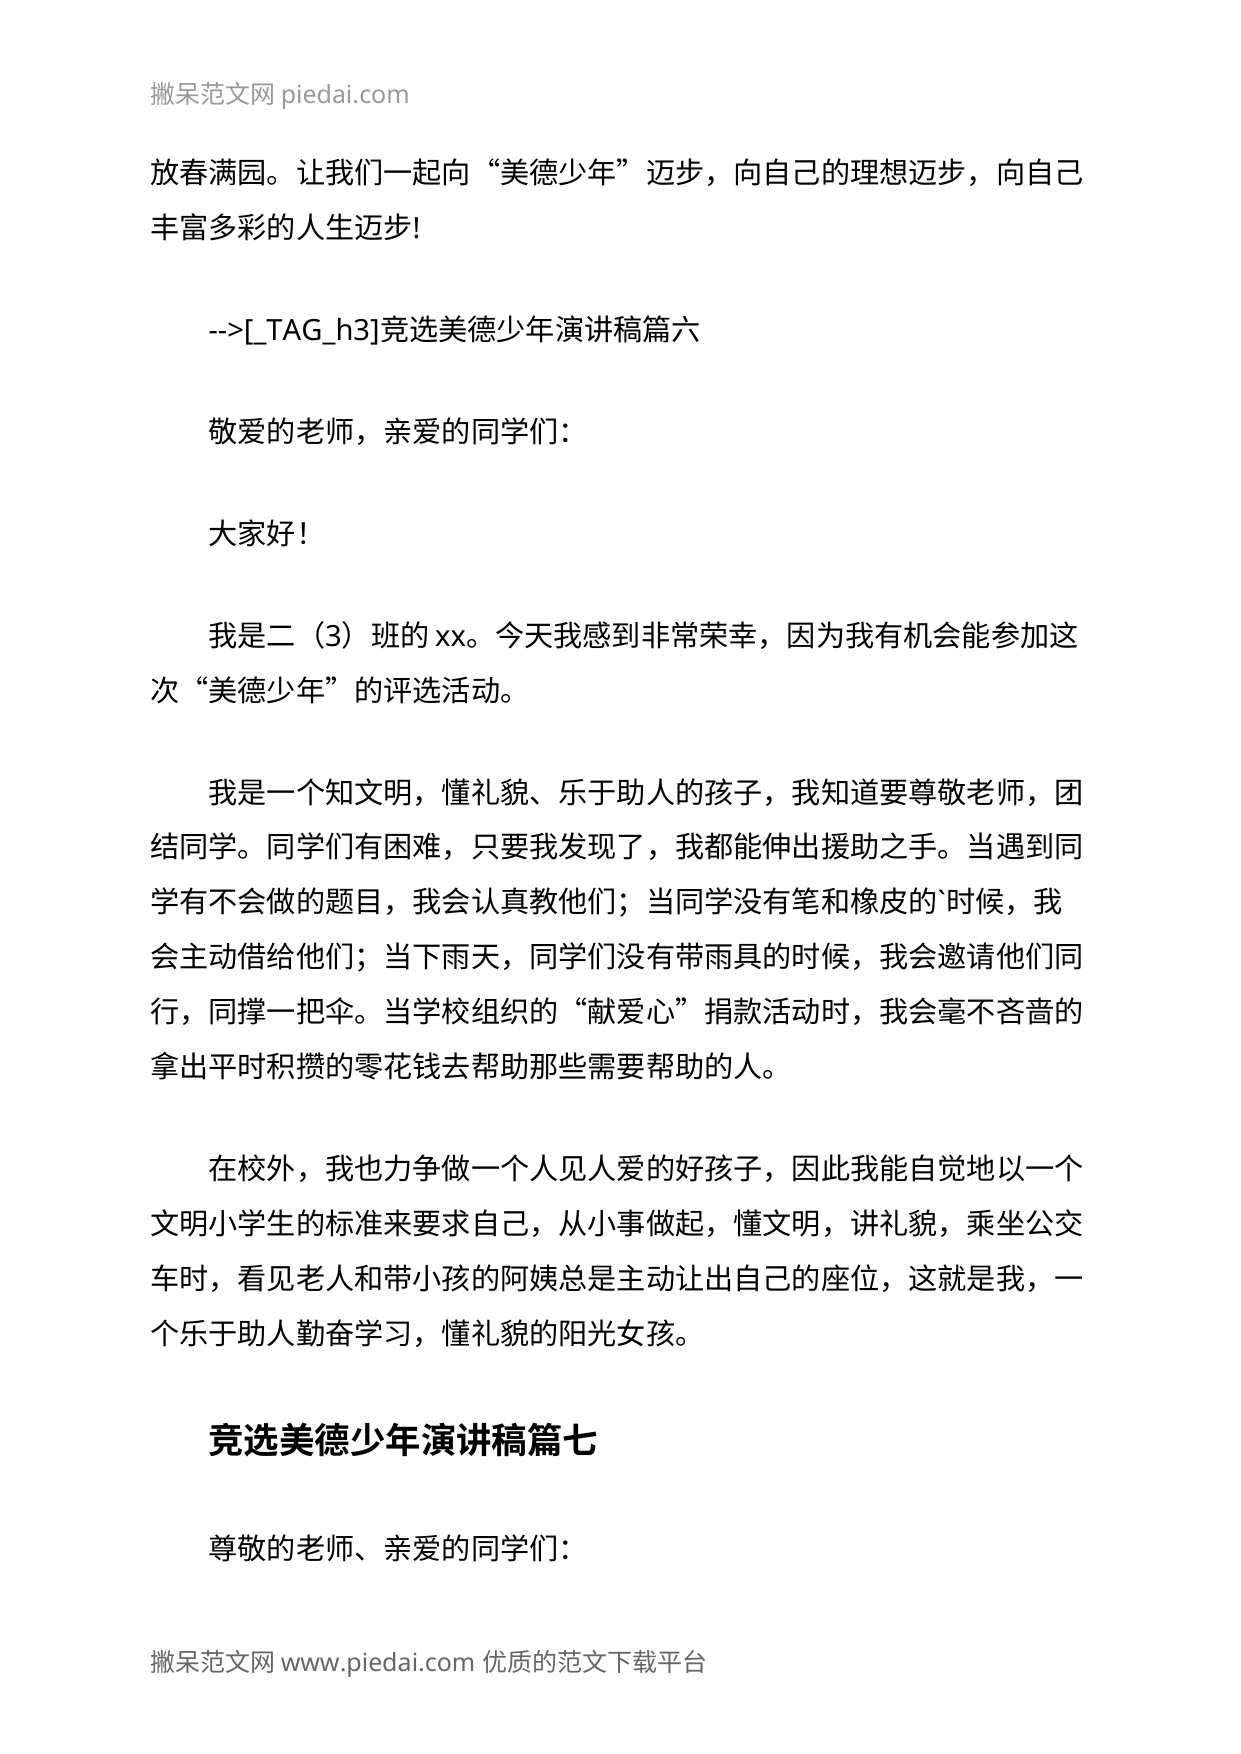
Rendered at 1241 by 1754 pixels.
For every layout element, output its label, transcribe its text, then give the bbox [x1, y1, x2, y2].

text 敬爱的老师，亲爱的同学们： [150, 409, 1090, 451]
text 尊敬的老师、亲爱的同学们： [150, 1525, 1090, 1568]
text -->[_TAG_h3]竞选美德少年演讲稿篇六 [150, 307, 1090, 349]
text 大家好！ [150, 511, 1090, 553]
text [150, 150, 1090, 247]
text 我是一个知文明，懂礼貌、乐于助人的孩子，我知道要尊敬老师，团结同学。同学们有困难，只要我发现了，我都能伸出援助之手。当遇到同学有不会做的题目，我会认真教他们；当同学没有笔和橡皮的`时候，我会主动借给他们；当下雨天，同学们没有带雨具的时候，我会邀请他们同行，同撑一把伞。当学校组织的“献爱心”捐款活动时，我会毫不吝啬的拿出平时积攒的零花钱去帮助那些需要帮助的人。 [150, 769, 1090, 1086]
text 我是二（3）班的xx。今天我感到非常荣幸，因为我有机会能参加这次“美德少年”的评选活动。 [150, 612, 1090, 710]
text 在校外，我也力争做一个人见人爱的好孩子，因此我能自觉地以一个文明小学生的标准来要求自己，从小事做起，懂文明，讲礼貌，乘坐公交车时，看见老人和带小孩的阿姨总是主动让出自己的座位，这就是我，一个乐于助人勤奋学习，懂礼貌的阳光女孩。 [150, 1146, 1090, 1352]
text 竞选美德少年演讲稿篇七 [150, 1412, 1090, 1463]
